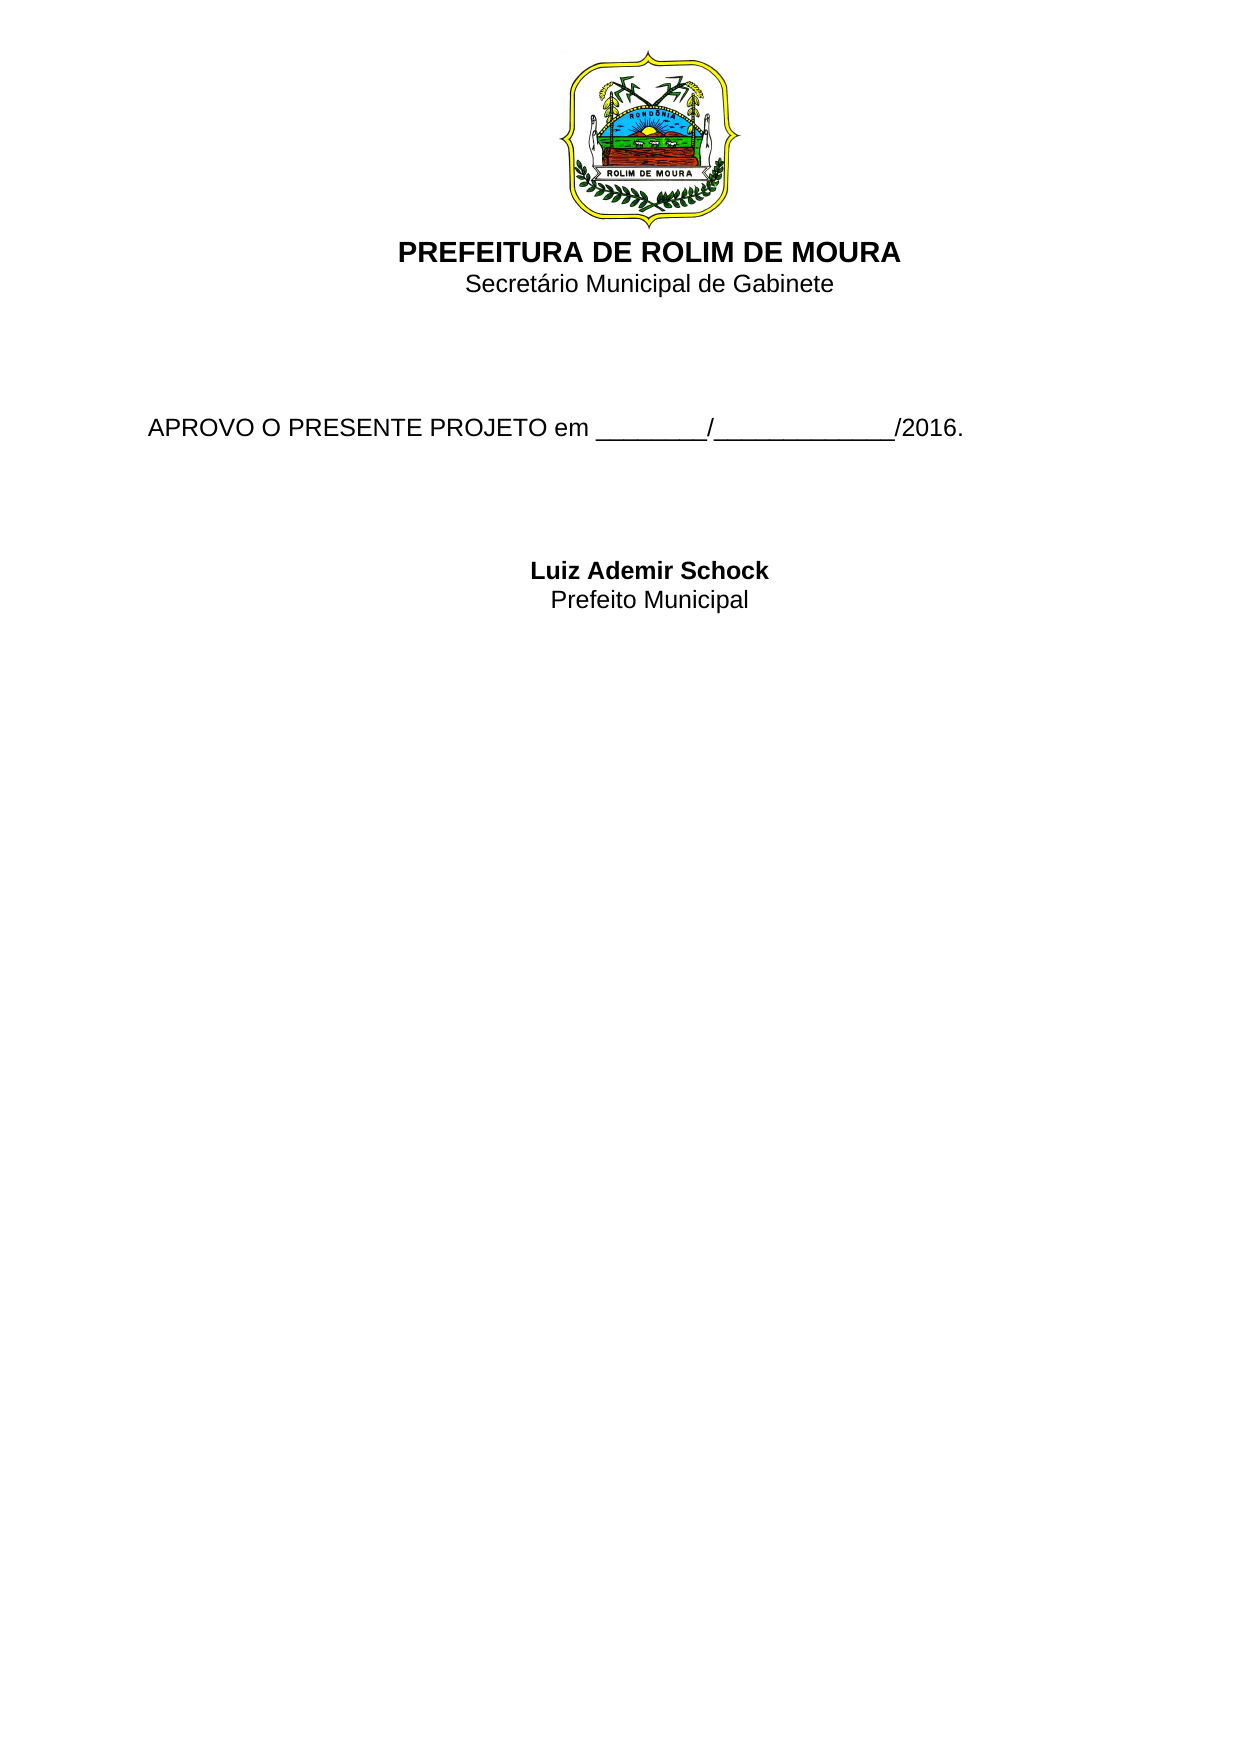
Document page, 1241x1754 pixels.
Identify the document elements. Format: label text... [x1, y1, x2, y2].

subtitle APROVO O PRESENTE PROJETO em ________/_____________/2016. [148, 412, 1152, 441]
text Secretário Municipal de Gabinete [148, 269, 1152, 297]
text Prefeito Municipal [148, 585, 1152, 614]
picture [555, 46, 744, 234]
text Luiz Ademir Schock [148, 556, 1152, 585]
